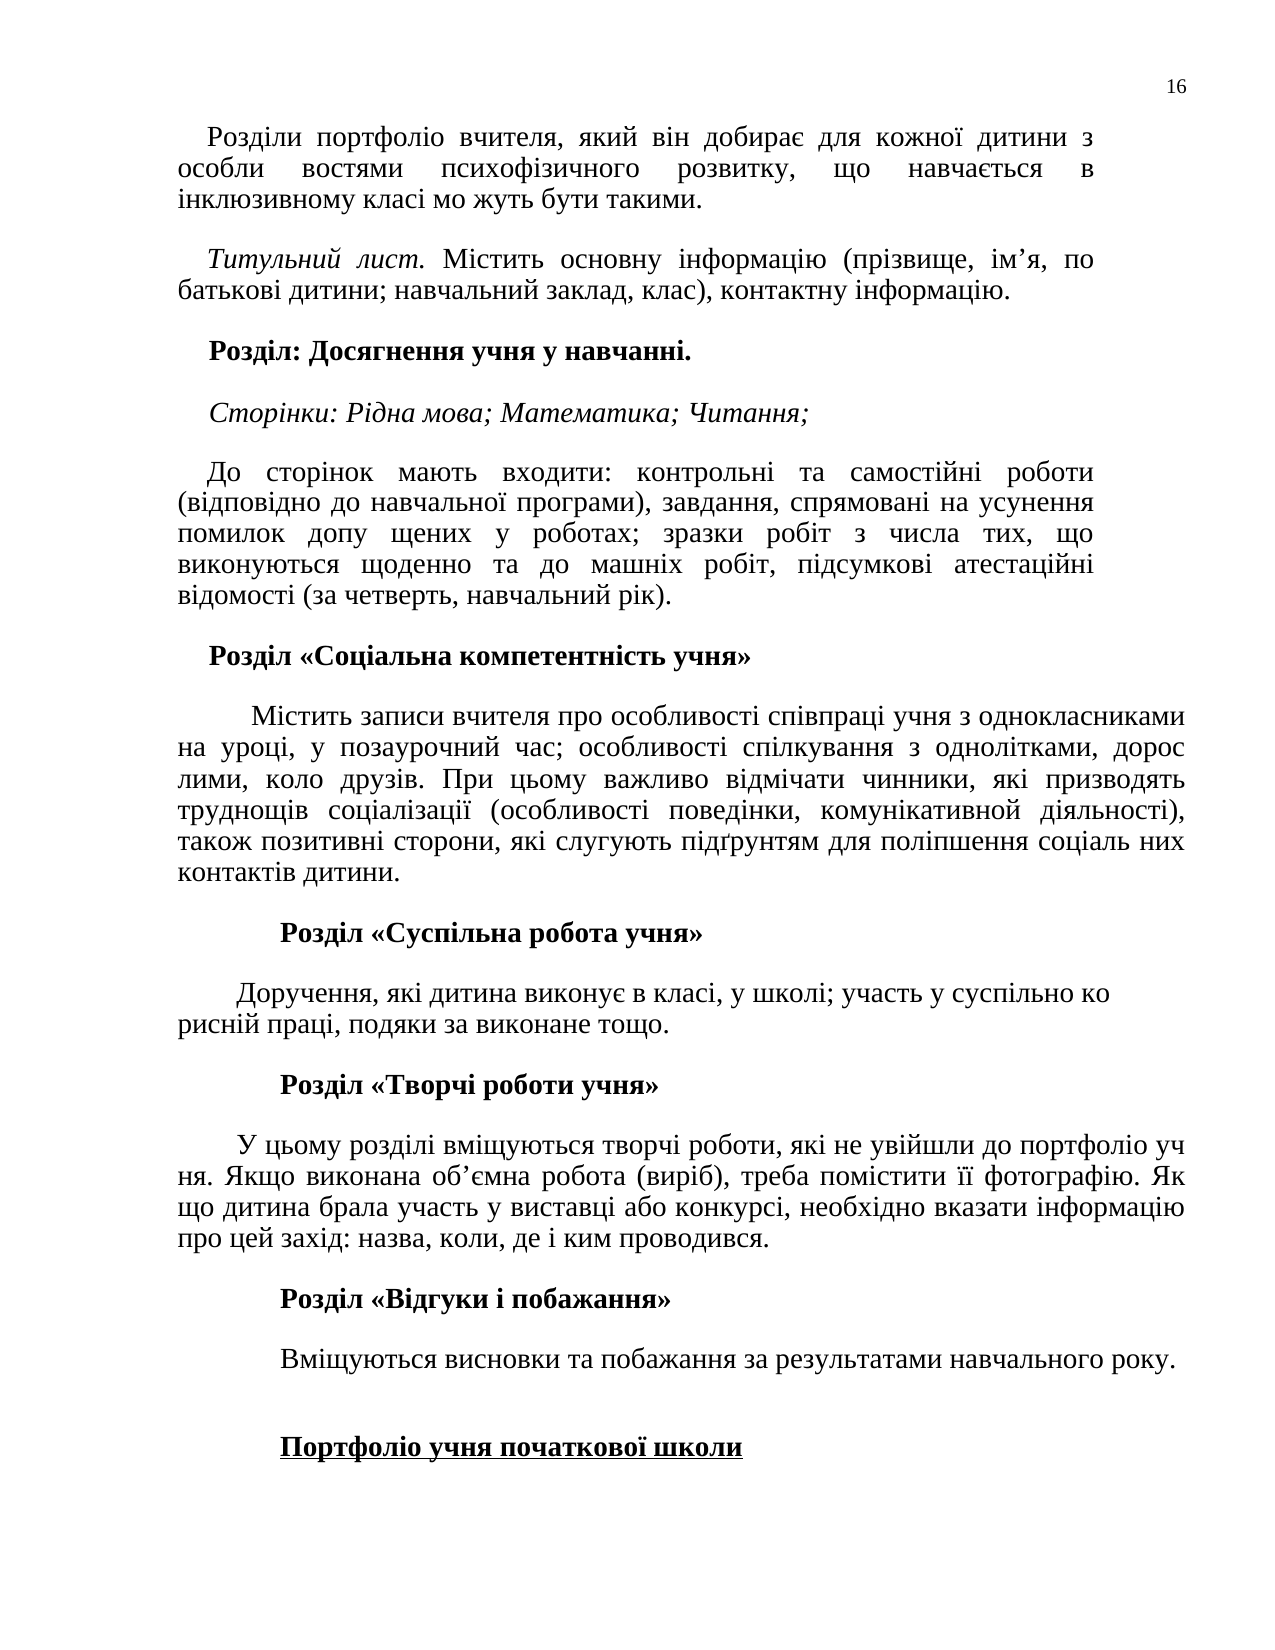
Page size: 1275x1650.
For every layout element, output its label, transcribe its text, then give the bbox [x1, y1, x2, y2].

text Вміщуються висновки та побажання за результатами навчального року. [280, 1342, 1186, 1375]
text Розділ: Досягнення учня у навчанні. [208, 333, 1186, 367]
text До сторінок мають входити: контрольні та самостійні роботи (відповідно до навчальної програми), завдання, спрямовані на усунення помилок допу щених у роботах; зразки робіт з числа тих, що виконуються щоденно та до машніх робіт, підсумкові атестаційні відомості (за четверть, навчальний рік). [177, 456, 1095, 611]
text Сторінки: Рідна мова; Математика; Читання; [208, 395, 1186, 428]
text Розділ «Соціальна компетентність учня» [208, 638, 1186, 672]
text Розділ «Суспільна робота учня» [280, 915, 1186, 949]
text Титульний лист. Містить основну інформацію (прізвище, ім’я, по батькові дитини; навчальний заклад, клас), контактну інформацію. [177, 244, 1095, 306]
text Доручення, які дитина виконує в класі, у школі; участь у суспільно ко рисній праці, подяки за виконане тощо. [177, 978, 1186, 1040]
text Містить записи вчителя про особливості співпраці учня з однокласниками на уроці, у позаурочний час; особливості спілкування з однолітками, дорос лими, коло друзів. При цьому важливо відмічати чинники, які призводять труднощів соціалізації (особливості поведінки, комунікативной діяльності), також позитивні сторони, які слугують підґрунтям для поліпшення соціаль них контактів дитини. [177, 701, 1186, 888]
text У цьому розділі вміщуються творчі роботи, які не увійшли до портфоліо уч ня. Якщо виконана об’ємна робота (виріб), треба помістити її фотографію. Як що дитина брала участь у виставці або конкурсі, необхідно вказати інформацію про цей захід: назва, коли, де і ким проводився. [177, 1130, 1186, 1253]
text Розділ «Творчі роботи учня» [280, 1067, 1186, 1101]
text Портфоліо учня початкової школи [280, 1429, 1186, 1462]
text Розділи портфоліо вчителя, який він добирає для кожної дитини з особли востями психофізичного розвитку, що навчається в інклюзивному класі мо жуть бути такими. [177, 122, 1095, 214]
text Розділ «Відгуки і побажання» [280, 1281, 1186, 1314]
